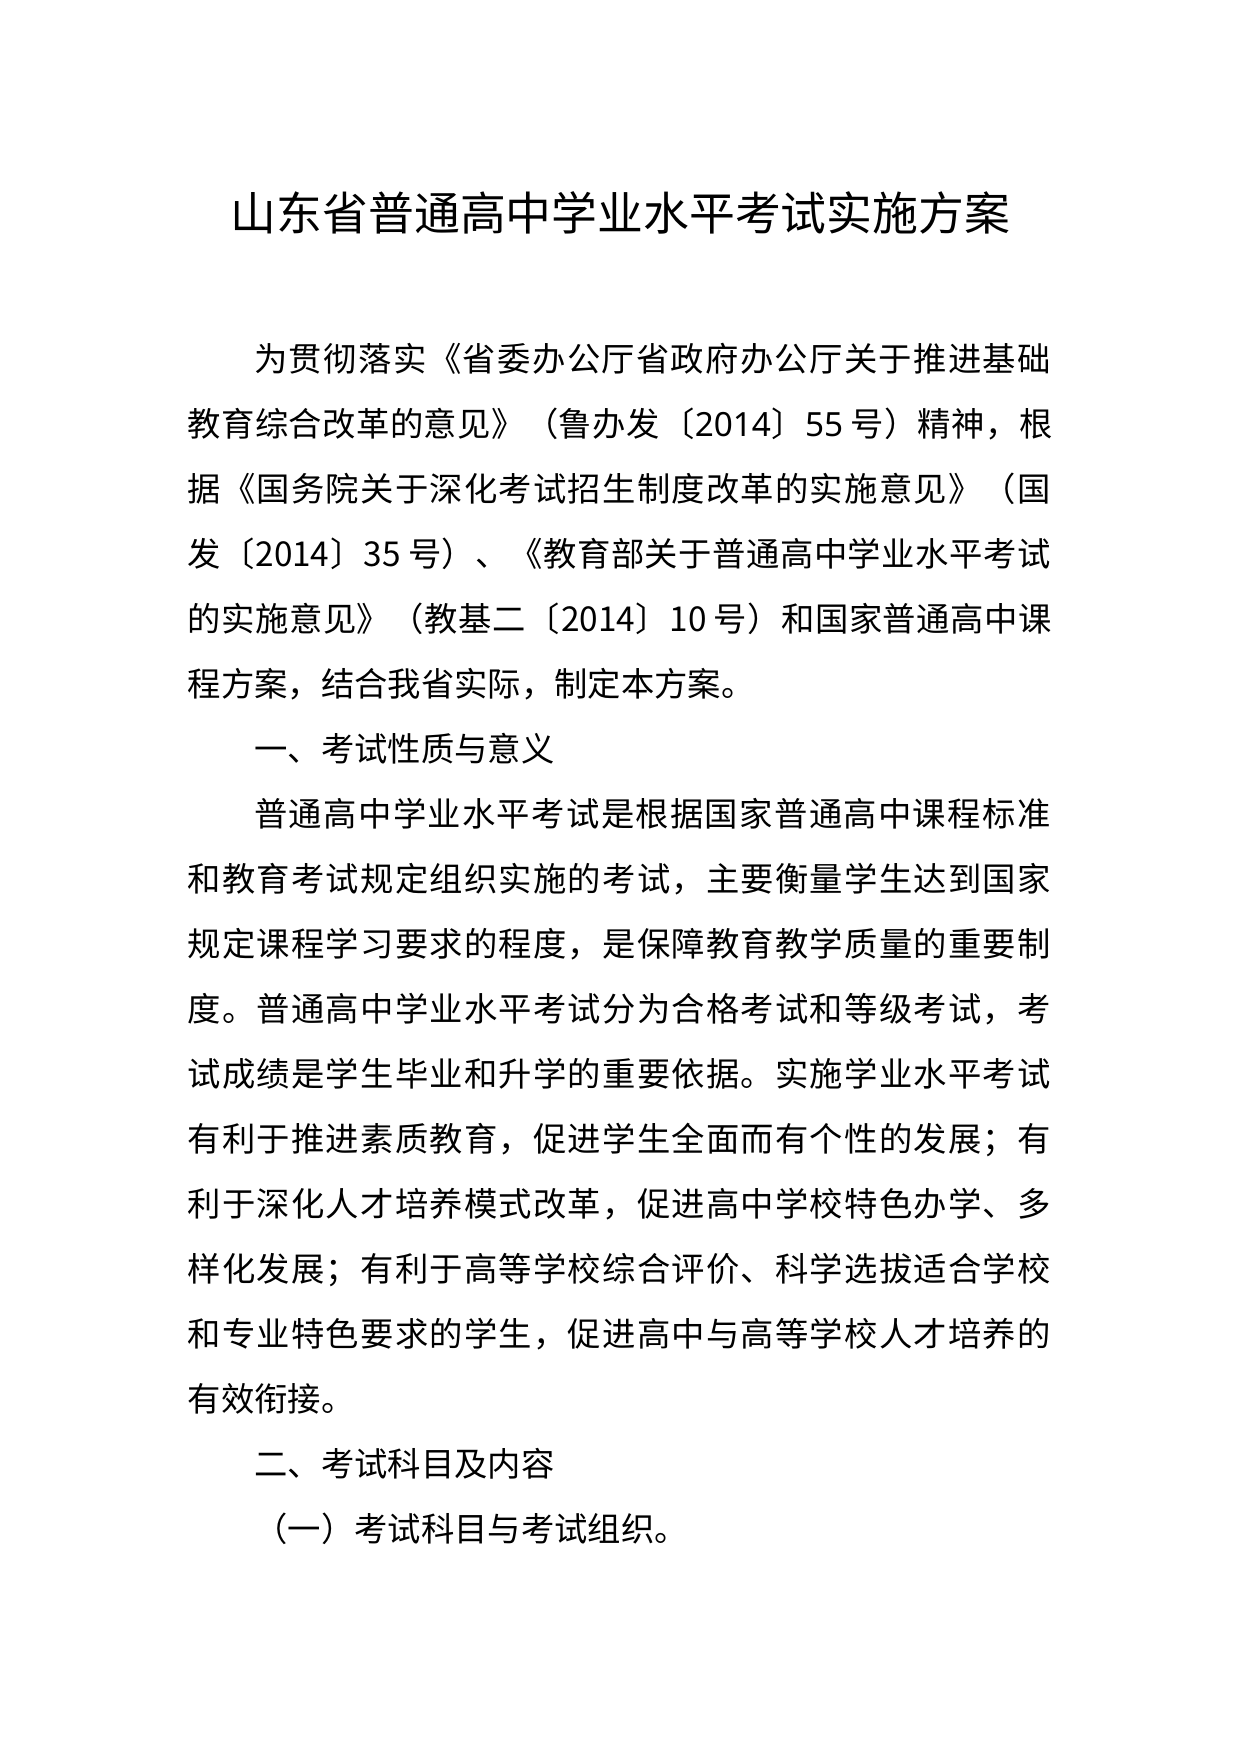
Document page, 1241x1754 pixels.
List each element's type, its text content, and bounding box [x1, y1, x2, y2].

text 山东省普通高中学业水平考试实施方案 [187, 162, 1053, 259]
text （一）考试科目与考试组织。 [187, 1494, 1053, 1559]
text 二、考试科目及内容 [187, 1429, 1053, 1494]
text 普通高中学业水平考试是根据国家普通高中课程标准和教育考试规定组织实施的考试，主要衡量学生达到国家规定课程学习要求的程度，是保障教育教学质量的重要制度。普通高中学业水平考试分为合格考试和等级考试，考试成绩是学生毕业和升学的重要依据。实施学业水平考试，有利于推进素质教育，促进学生全面而有个性的发展；有利于深化人才培养模式改革，促进高中学校特色办学、多样化发展；有利于高等学校综合评价、科学选拔适合学校和专业特色要求的学生，促进高中与高等学校人才培养的有效衔接。 [187, 779, 1053, 1429]
text 为贯彻落实《省委办公厅省政府办公厅关于推进基础教育综合改革的意见》（鲁办发〔2014〕55号）精神，根据《国务院关于深化考试招生制度改革的实施意见》（国发〔2014〕35号）、《教育部关于普通高中学业水平考试的实施意见》（教基二〔2014〕10号）和国家普通高中课程方案，结合我省实际，制定本方案。 [187, 324, 1053, 714]
text 一、考试性质与意义 [187, 714, 1053, 779]
